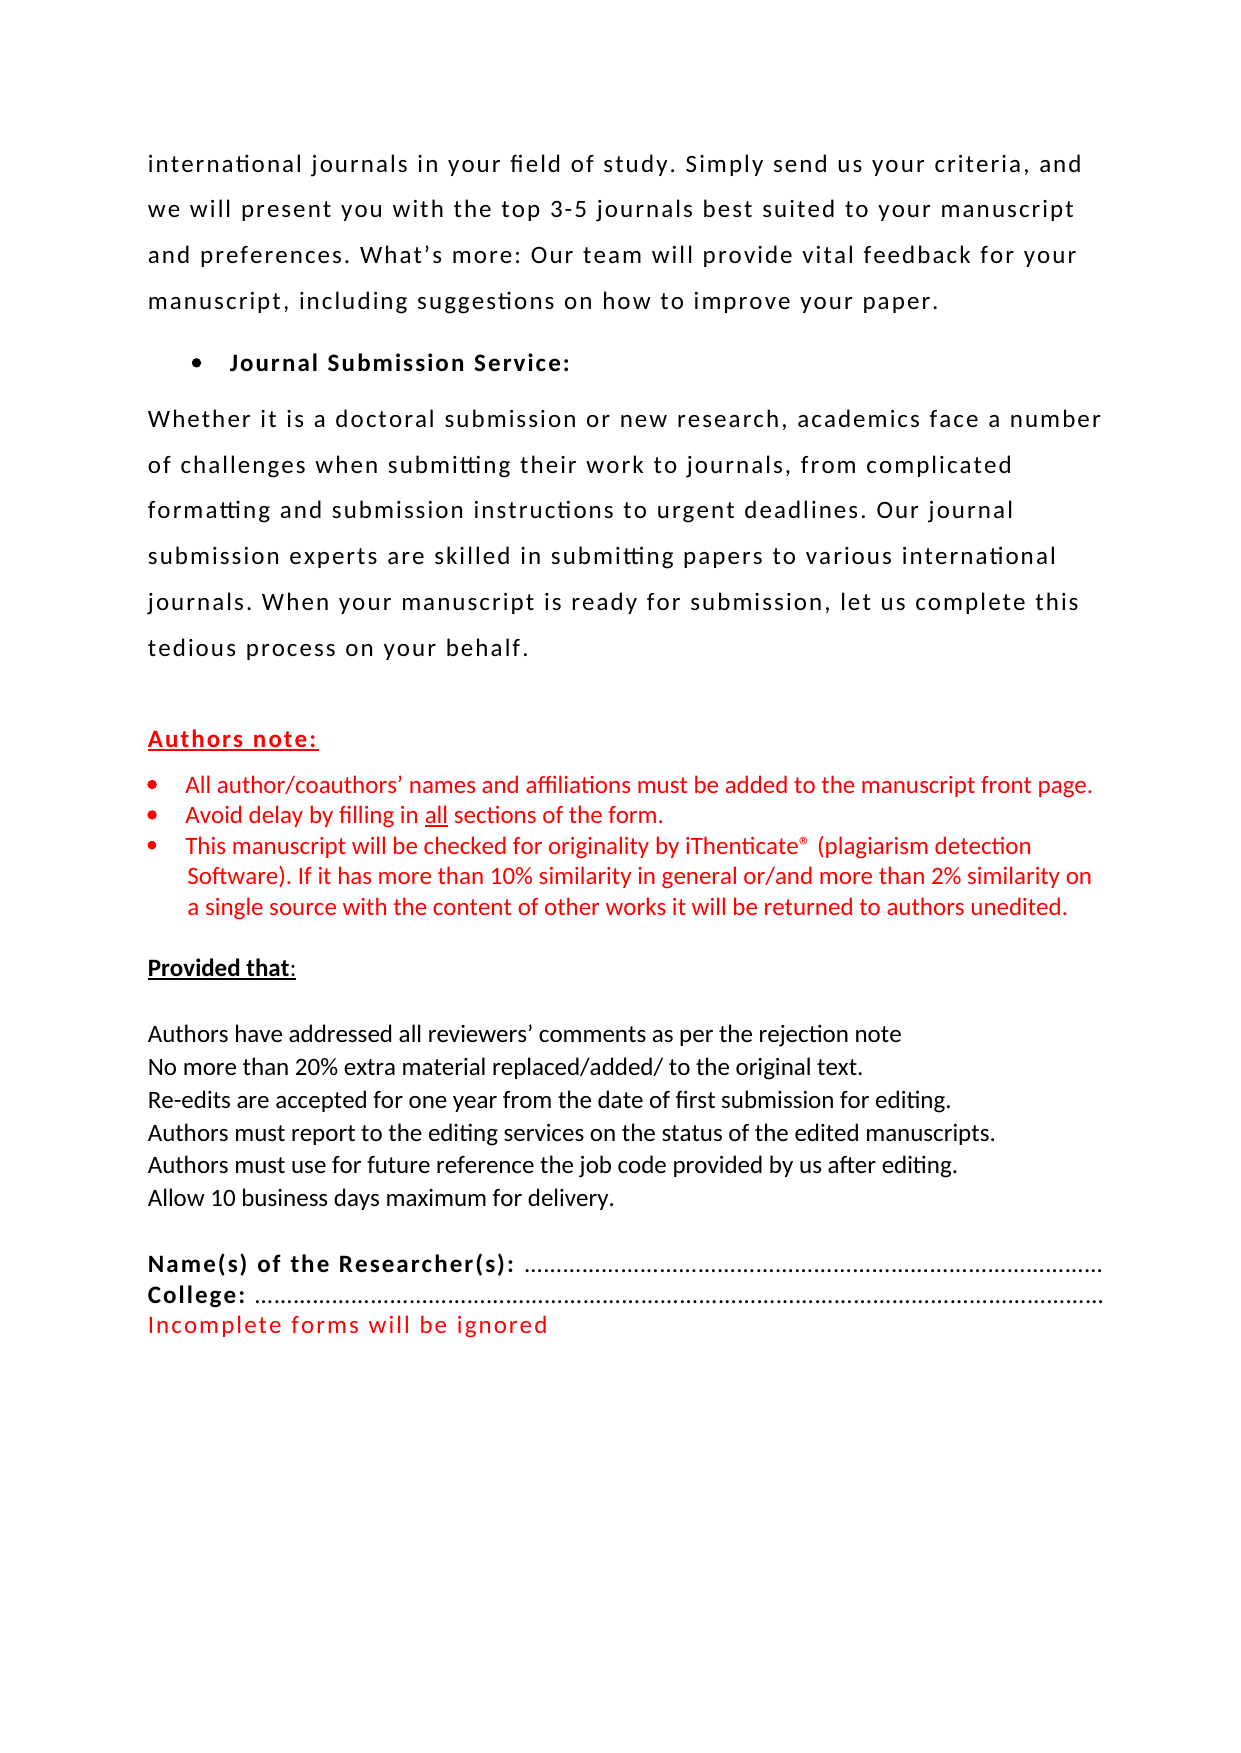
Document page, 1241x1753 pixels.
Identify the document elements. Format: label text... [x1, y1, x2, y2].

text Provided that: [148, 952, 1122, 983]
text Whether it is a doctoral submission or new research, academics face a number of challenges when submitting their work to journals, from complicated formatting and submission instructions to urgent deadlines. Our journal submission experts are skilled in submitting papers to various international journals. When your manuscript is ready for submission, let us complete this tedious process on your behalf. [148, 403, 1122, 662]
text a single source with the content of other works it will be returned to authors unedited. [148, 891, 1122, 922]
text Allow 10 business days maximum for delivery. [148, 1182, 1122, 1213]
list This manuscript will be checked for originality by iThenticate® (plagiarism detection [148, 830, 1121, 861]
text Authors must report to the editing services on the status of the edited manuscripts. [148, 1117, 1122, 1147]
list Avoid delay by filling in all sections of the form. [148, 799, 1121, 830]
text Authors note: [148, 723, 1122, 754]
text Incomplete forms will be ignored [148, 1309, 1122, 1340]
text College: …………………………………………………………………………………………………………………… [148, 1279, 1122, 1309]
list Journal Submission Service: [192, 347, 1121, 378]
text Software). If it has more than 10% similarity in general or/and more than 2% similarity on [148, 861, 1122, 891]
text No more than 20% extra material replaced/added/ to the original text. [148, 1051, 1122, 1081]
list All author/coauthors’ names and affiliations must be added to the manuscript front page. [148, 769, 1121, 799]
text Re-edits are accepted for one year from the date of first submission for editing. [148, 1084, 1122, 1114]
text Name(s) of the Researcher(s): ……………………………………………………………………………… [148, 1248, 1122, 1279]
text Authors must use for future reference the job code provided by us after editing. [148, 1149, 1122, 1180]
text Authors have addressed all reviewers’ comments as per the rejection note [148, 1018, 1122, 1048]
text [148, 148, 1122, 315]
